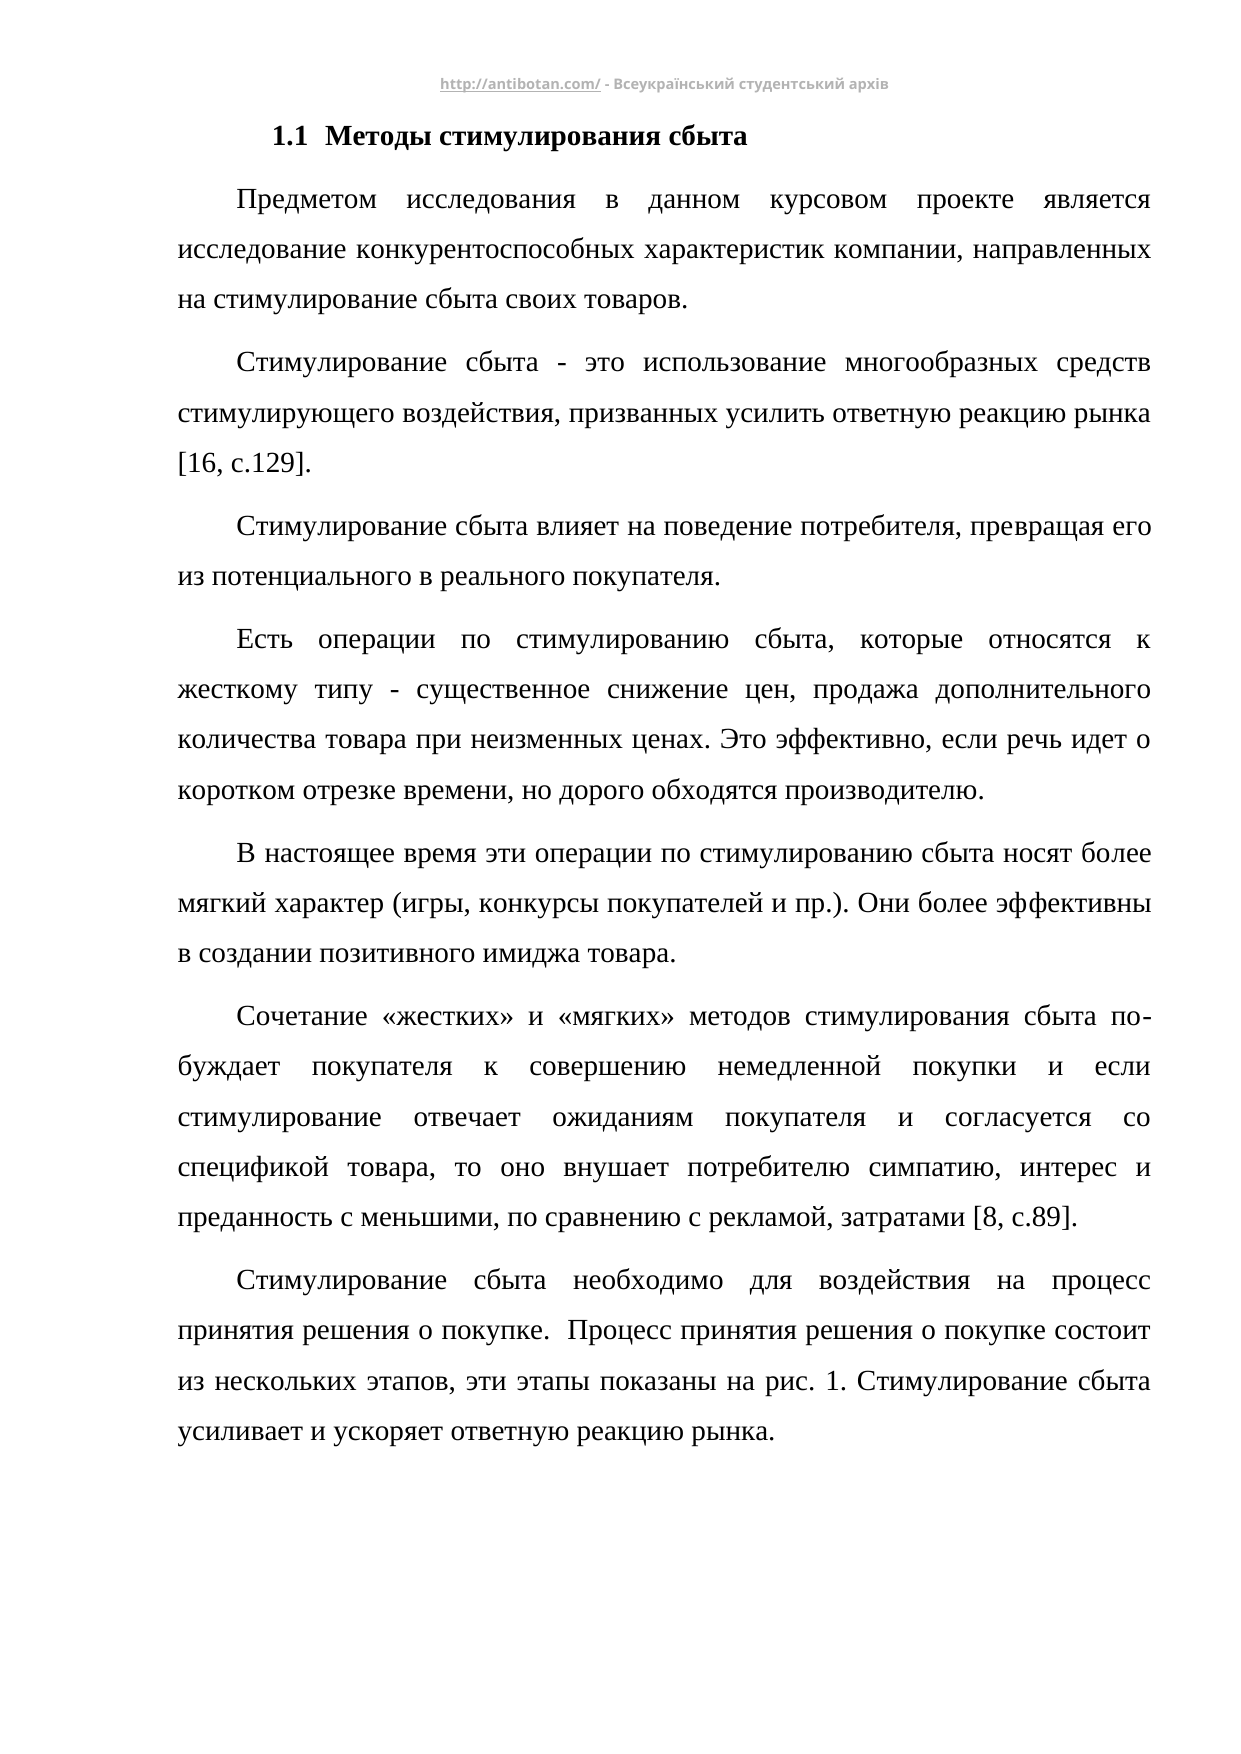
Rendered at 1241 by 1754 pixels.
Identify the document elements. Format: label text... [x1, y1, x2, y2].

text Сочетание «жестких» и «мягких» методов стимулирования сбыта побуждает покупателя к совершению немедленной покупки и если стимулирование отвечает ожиданиям покупателя и согласуется со спецификой товара, то оно внушает потребителю симпатию, интерес и преданность с меньшими, по сравнению с рекламой, затратами [8, с.89]. [177, 998, 1152, 1233]
list Методы стимулирования сбыта [236, 118, 1152, 152]
text Есть операции по стимулированию сбыта, которые относятся к жесткому типу - существенное снижение цен, продажа дополнительного количества товара при неизменных ценах. Это эффективно, если речь идет о коротком отрезке времени, но дорого обходятся производителю. [177, 621, 1152, 805]
text Стимулирование сбыта влияет на поведение потребителя, превращая его из потенциального в реального покупателя. [177, 508, 1152, 592]
text В настоящее время эти операции по стимулированию сбыта носят более мягкий характер (игры, конкурсы покупателей и пр.). Они более эффективны в создании позитивного имиджа товара. [177, 835, 1152, 969]
text Предметом исследования в данном курсовом проекте является исследование конкурентоспособных характеристик компании, направленных на стимулирование сбыта своих товаров. [177, 181, 1152, 315]
text Стимулирование сбыта необходимо для воздействия на процесс принятия решения о покупке. Процесс принятия решения о покупке состоит из нескольких этапов, эти этапы показаны на рис. 1. Стимулирование сбыта усиливает и ускоряет ответную реакцию рынка. [177, 1262, 1152, 1447]
text Стимулирование сбыта - это использование многообразных средств стимулирующего воздействия, призванных усилить ответную реакцию рынка [16, с.129]. [177, 344, 1152, 478]
